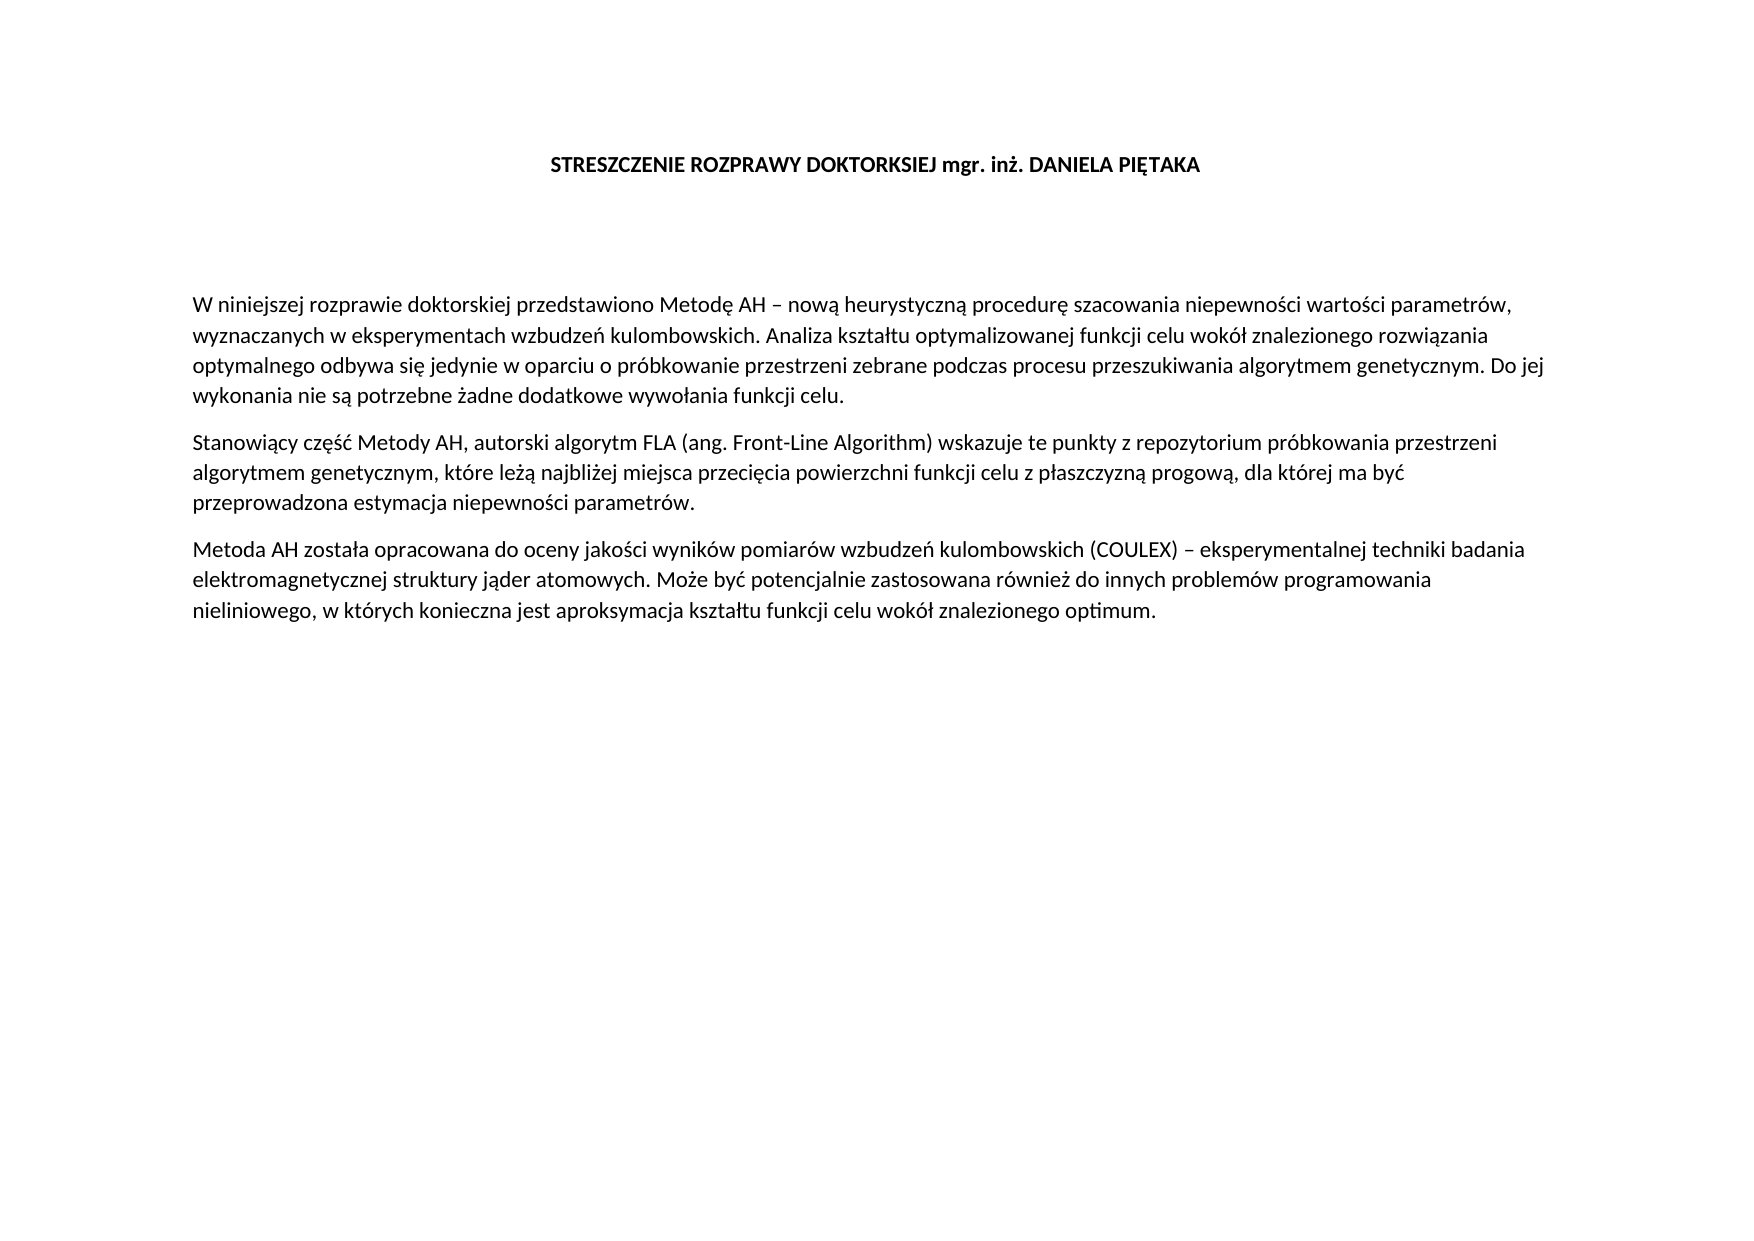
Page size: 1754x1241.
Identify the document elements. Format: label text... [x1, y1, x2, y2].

text STRESZCZENIE ROZPRAWY DOKTORKSIEJ mgr. inż. DANIELA PIĘTAKA [192, 150, 1558, 178]
text W niniejszej rozprawie doktorskiej przedstawiono Metodę AH – nową heurystyczną procedurę szacowania niepewności wartości parametrów, wyznaczanych w eksperymentach wzbudzeń kulombowskich. Analiza kształtu optymalizowanej funkcji celu wokół znalezionego rozwiązania optymalnego odbywa się jedynie w oparciu o próbkowanie przestrzeni zebrane podczas procesu przeszukiwania algorytmem genetycznym. Do jej wykonania nie są potrzebne żadne dodatkowe wywołania funkcji celu. [192, 291, 1558, 409]
text Stanowiący część Metody AH, autorski algorytm FLA (ang. Front-Line Algorithm) wskazuje te punkty z repozytorium próbkowania przestrzeni algorytmem genetycznym, które leżą najbliżej miejsca przecięcia powierzchni funkcji celu z płaszczyzną progową, dla której ma być przeprowadzona estymacja niepewności parametrów. [192, 428, 1558, 517]
text Metoda AH została opracowana do oceny jakości wyników pomiarów wzbudzeń kulombowskich (COULEX) – eksperymentalnej techniki badania elektromagnetycznej struktury jąder atomowych. Może być potencjalnie zastosowana również do innych problemów programowania nieliniowego, w których konieczna jest aproksymacja kształtu funkcji celu wokół znalezionego optimum. [192, 535, 1558, 624]
